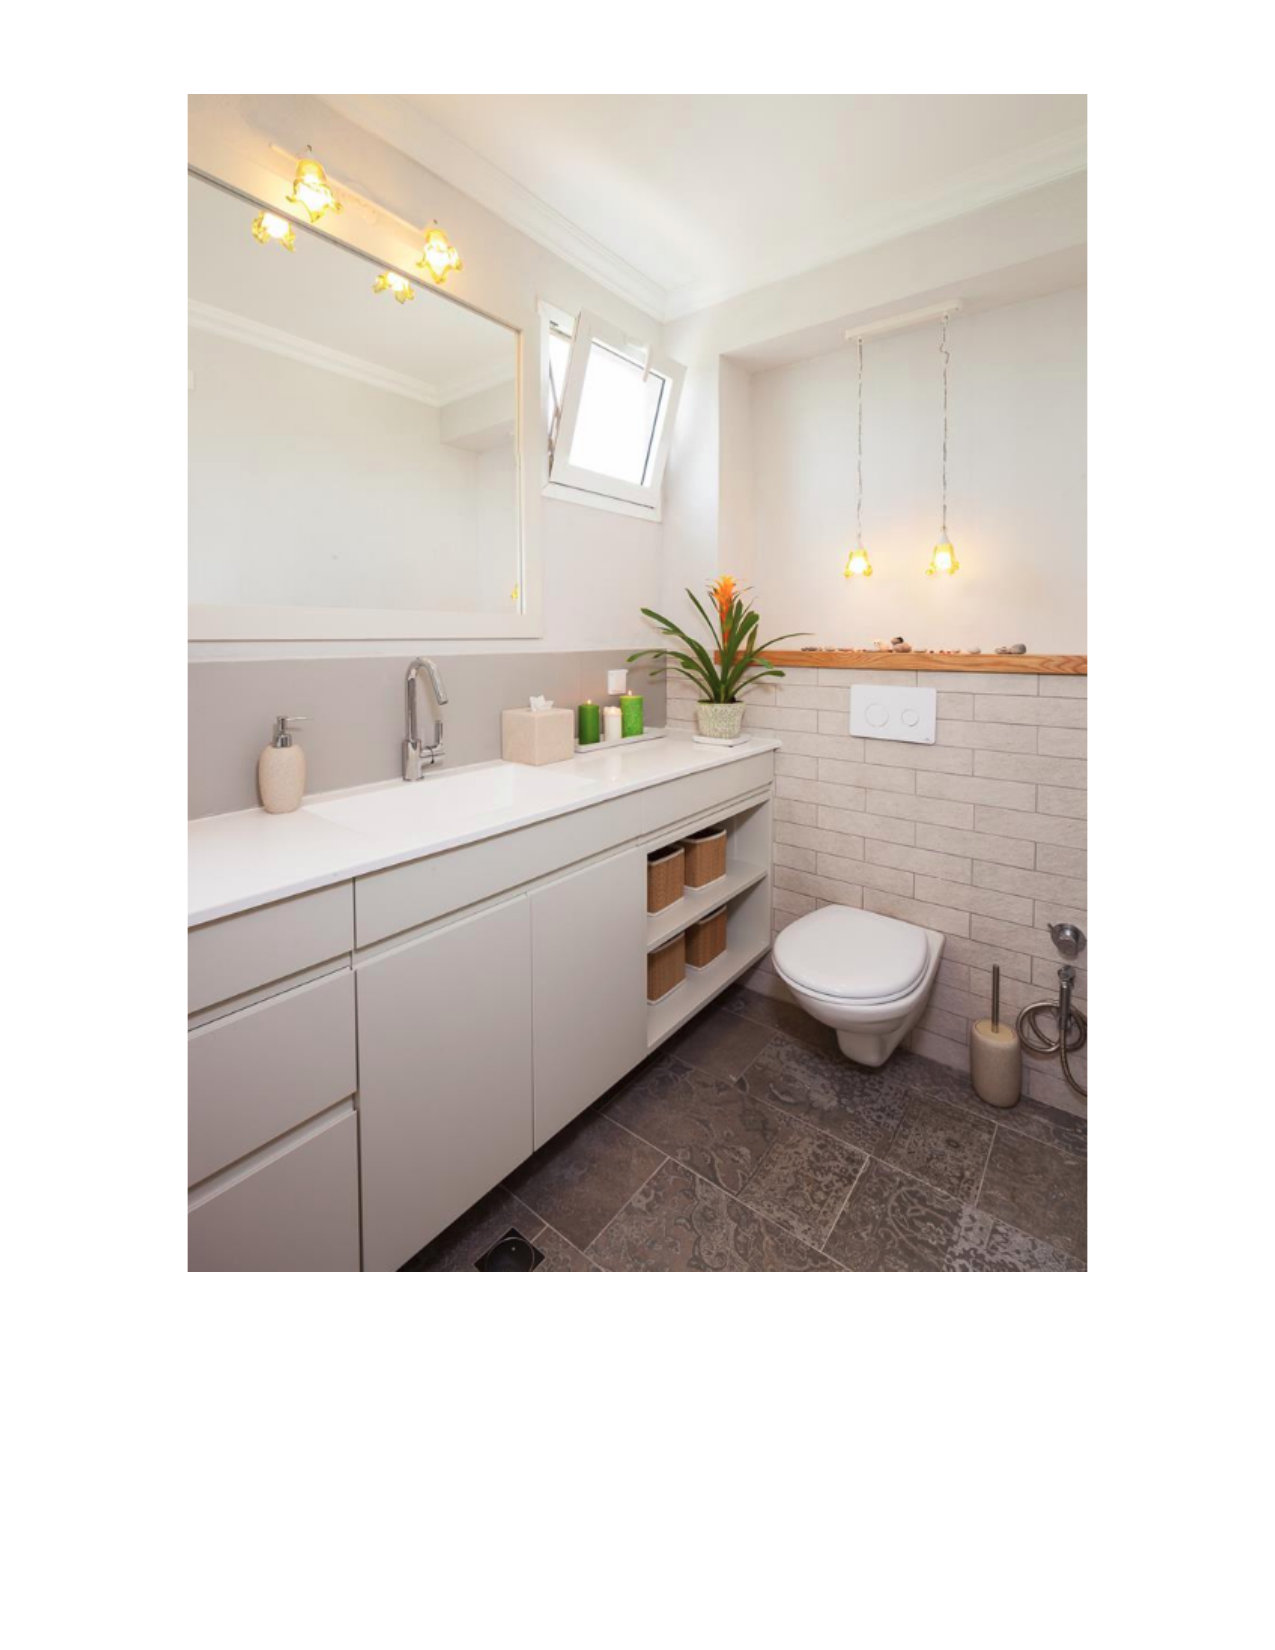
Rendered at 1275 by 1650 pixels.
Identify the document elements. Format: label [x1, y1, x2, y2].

picture [187, 94, 1088, 1272]
